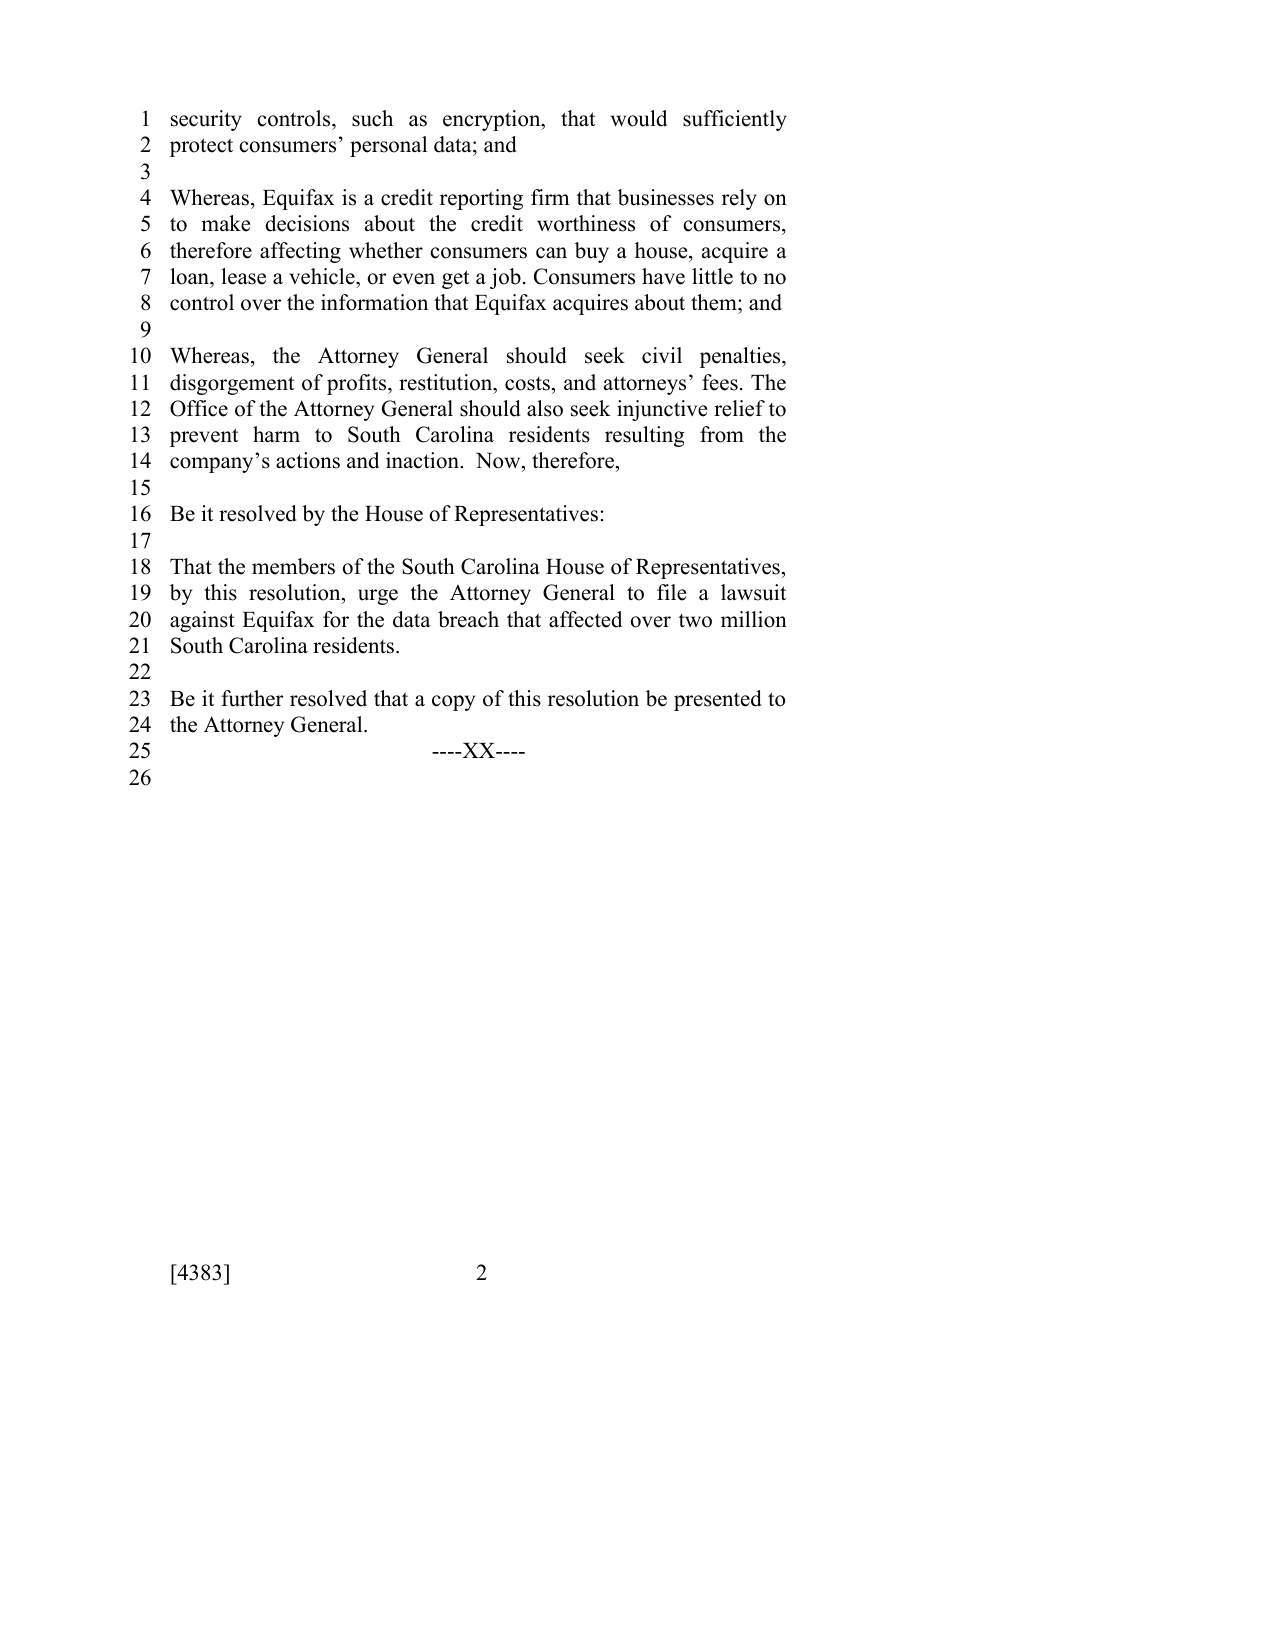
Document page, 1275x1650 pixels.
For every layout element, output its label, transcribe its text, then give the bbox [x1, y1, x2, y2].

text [169, 105, 787, 158]
text Be it resolved by the House of Representatives: [169, 500, 787, 527]
text Be it further resolved that a copy of this resolution be presented to the Attorney General. [169, 685, 787, 737]
text That the members of the South Carolina House of Representatives, by this resolution, urge the Attorney General to file a lawsuit against Equifax for the data breach that affected over two million South Carolina residents. [169, 553, 787, 658]
text ----XX---- [169, 737, 787, 764]
text Whereas, the Attorney General should seek civil penalties, disgorgement of profits, restitution, costs, and attorneys’ fees. The Office of the Attorney General should also seek injunctive relief to prevent harm to South Carolina residents resulting from the company’s actions and inaction. Now, therefore, [169, 342, 787, 474]
text Whereas, Equifax is a credit reporting firm that businesses rely on to make decisions about the credit worthiness of consumers, therefore affecting whether consumers can buy a house, acquire a loan, lease a vehicle, or even get a job. Consumers have little to no control over the information that Equifax acquires about them; and [169, 184, 787, 316]
